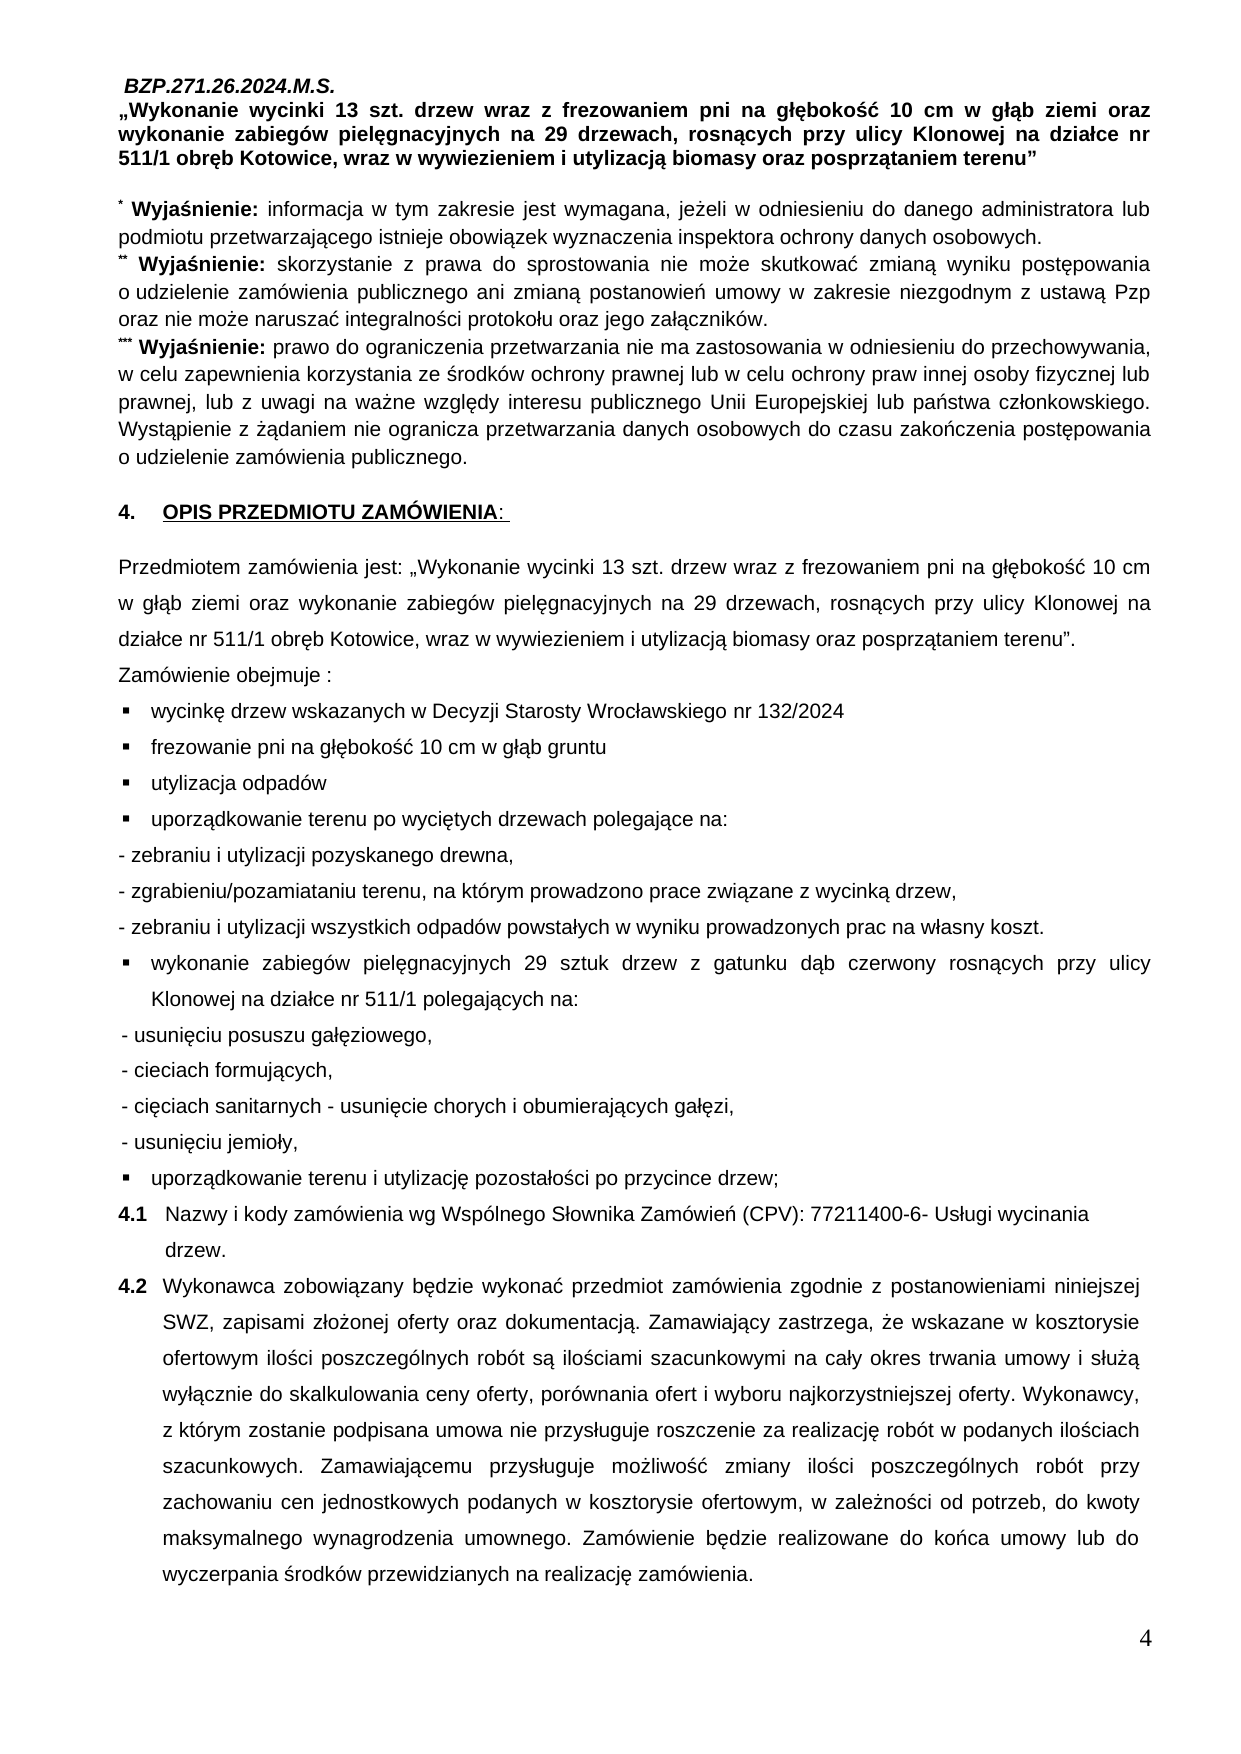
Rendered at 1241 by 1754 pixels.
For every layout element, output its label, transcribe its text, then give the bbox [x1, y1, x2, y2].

text - zebraniu i utylizacji wszystkich odpadów powstałych w wyniku prowadzonych prac na własny koszt. [118, 914, 1152, 938]
list Wykonawca zobowiązany będzie wykonać przedmiot zamówienia zgodnie z postanowieniami niniejszej SWZ, zapisami złożonej oferty oraz dokumentacją. Zamawiający zastrzega, że wskazane w kosztorysie ofertowym ilości poszczególnych robót są ilościami szacunkowymi na cały okres trwania umowy i służą wyłącznie do skalkulowania ceny oferty, porównania ofert i wyboru najkorzystniejszej oferty. Wykonawcy, z którym zostanie podpisana umowa nie przysługuje roszczenie za realizację robót w podanych ilościach szacunkowych. Zamawiającemu przysługuje możliwość zmiany ilości poszczególnych robót przy zachowaniu cen jednostkowych podanych w kosztorysie ofertowym, w zależności od potrzeb, do kwoty maksymalnego wynagrodzenia umownego. Zamówienie będzie realizowane do końca umowy lub do wyczerpania środków przewidzianych na realizację zamówienia. [118, 1274, 1141, 1586]
list OPIS PRZEDMIOTU ZAMÓWIENIA: [118, 500, 1152, 524]
text - zebraniu i utylizacji pozyskanego drewna, [118, 843, 1152, 867]
list frezowanie pni na głębokość 10 cm w głąb gruntu [121, 734, 1152, 758]
list wykonanie zabiegów pielęgnacyjnych 29 sztuk drzew z gatunku dąb czerwony rosnących przy ulicy Klonowej na działce nr 511/1 polegających na: [121, 950, 1152, 1010]
list utylizacja odpadów [121, 771, 1152, 794]
text - usunięciu posuszu gałęziowego, [121, 1022, 1152, 1046]
text - usunięciu jemioły, [121, 1130, 1152, 1154]
text - cieciach formujących, [121, 1058, 1152, 1082]
text ** Wyjaśnienie: skorzystanie z prawa do sprostowania nie może skutkować zmianą wyniku postępowania o udzielenie zamówienia publicznego ani zmianą postanowień umowy w zakresie niezgodnym z ustawą Pzp oraz nie może naruszać integralności protokołu oraz jego załączników. [118, 252, 1152, 331]
text - zgrabieniu/pozamiataniu terenu, na którym prowadzono prace związane z wycinką drzew, [118, 878, 1152, 902]
text Zamówienie obejmuje : [118, 662, 1152, 686]
text *** Wyjaśnienie: prawo do ograniczenia przetwarzania nie ma zastosowania w odniesieniu do przechowywania, w celu zapewnienia korzystania ze środków ochrony prawnej lub w celu ochrony praw innej osoby fizycznej lub prawnej, lub z uwagi na ważne względy interesu publicznego Unii Europejskiej lub państwa członkowskiego. Wystąpienie z żądaniem nie ogranicza przetwarzania danych osobowych do czasu zakończenia postępowania o udzielenie zamówienia publicznego. [118, 335, 1152, 469]
text * Wyjaśnienie: informacja w tym zakresie jest wymagana, jeżeli w odniesieniu do danego administratora lub podmiotu przetwarzającego istnieje obowiązek wyznaczenia inspektora ochrony danych osobowych. [118, 197, 1152, 249]
list wycinkę drzew wskazanych w Decyzji Starosty Wrocławskiego nr 132/2024 [121, 698, 1152, 722]
text Przedmiotem zamówienia jest: „Wykonanie wycinki 13 szt. drzew wraz z frezowaniem pni na głębokość 10 cm w głąb ziemi oraz wykonanie zabiegów pielęgnacyjnych na 29 drzewach, rosnących przy ulicy Klonowej na działce nr 511/1 obręb Kotowice, wraz w wywiezieniem i utylizacją biomasy oraz posprzątaniem terenu”. [118, 555, 1152, 651]
list uporządkowanie terenu i utylizację pozostałości po przycince drzew; [121, 1166, 1152, 1190]
text - cięciach sanitarnych - usunięcie chorych i obumierających gałęzi, [121, 1094, 1152, 1118]
list uporządkowanie terenu po wyciętych drzewach polegające na: [121, 807, 1152, 831]
list Nazwy i kody zamówienia wg Wspólnego Słownika Zamówień (CPV): 77211400-6- Usługi wycinania drzew. [118, 1202, 1152, 1262]
